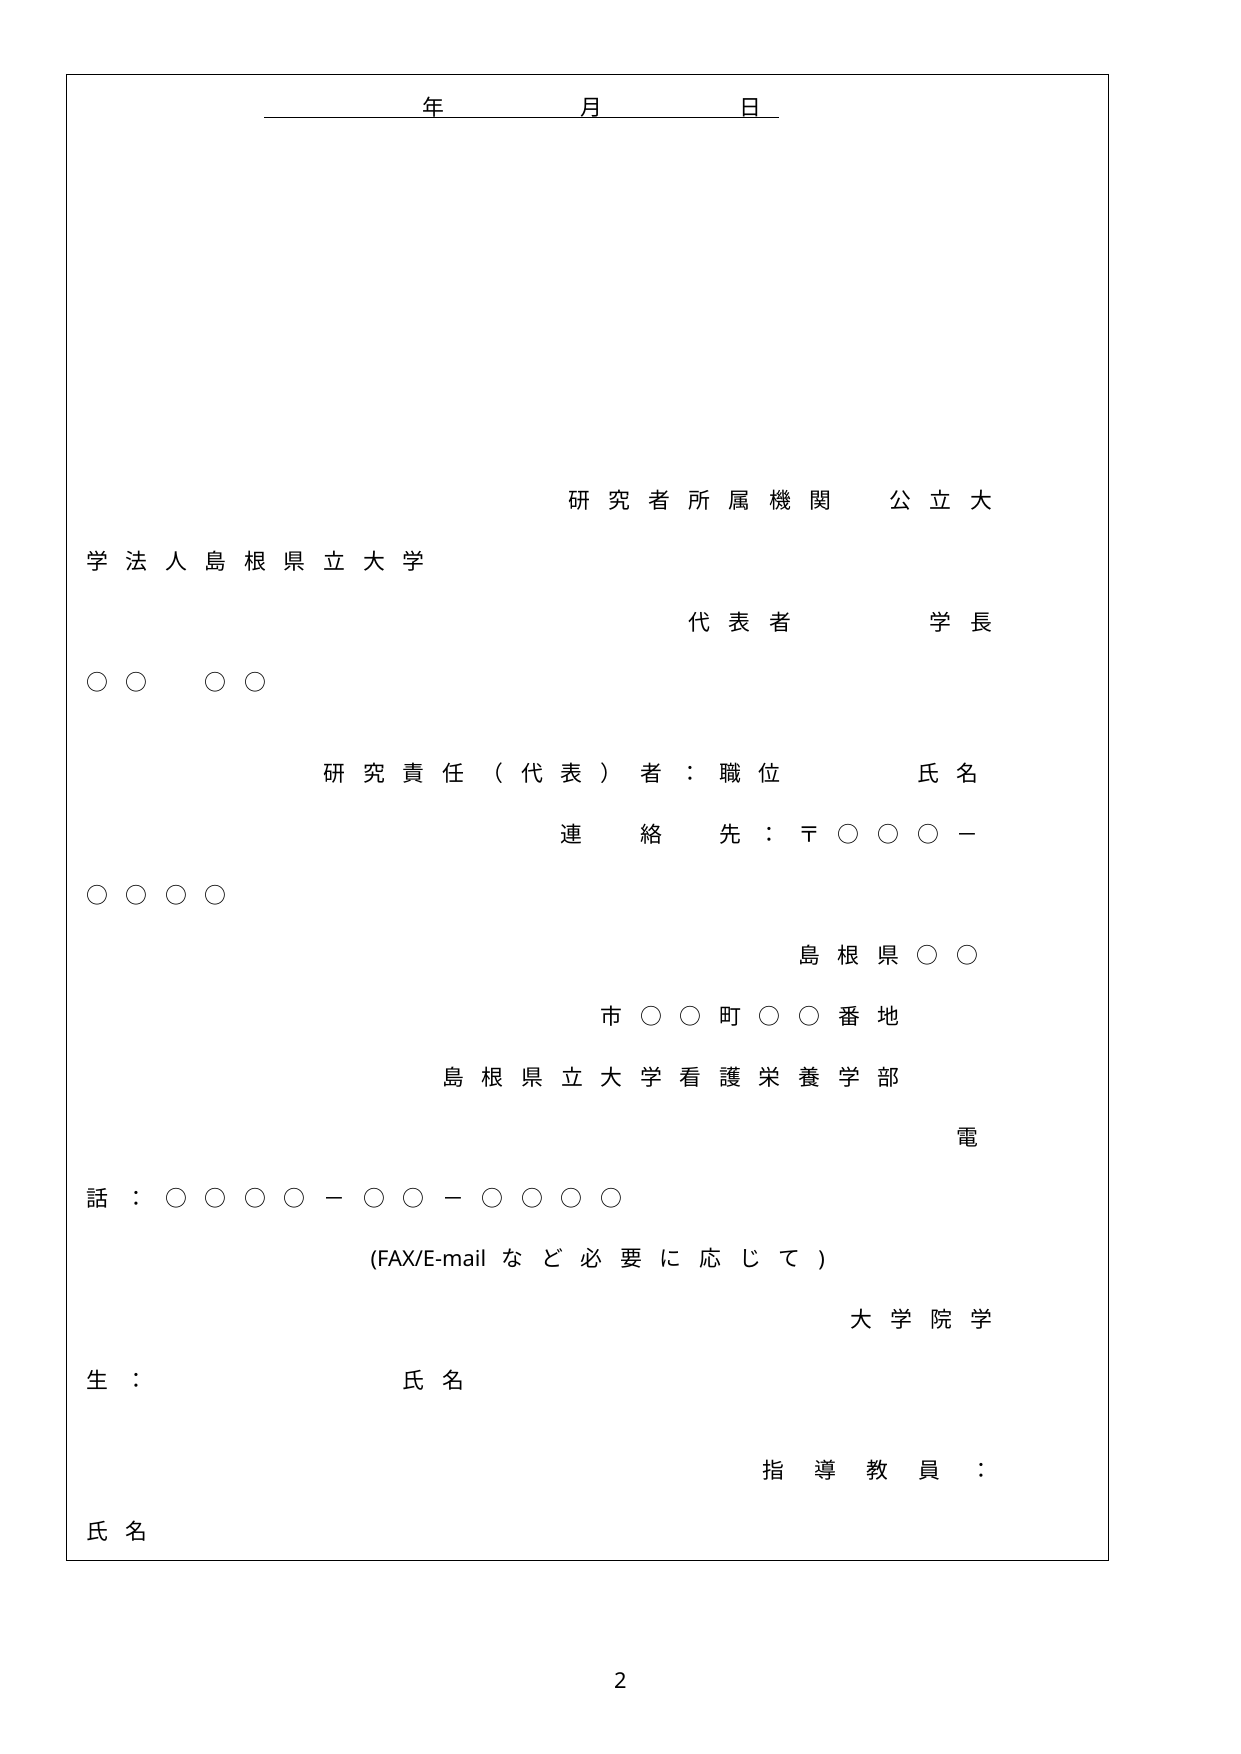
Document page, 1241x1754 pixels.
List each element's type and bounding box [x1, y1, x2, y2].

table_header [67, 75, 1108, 1560]
